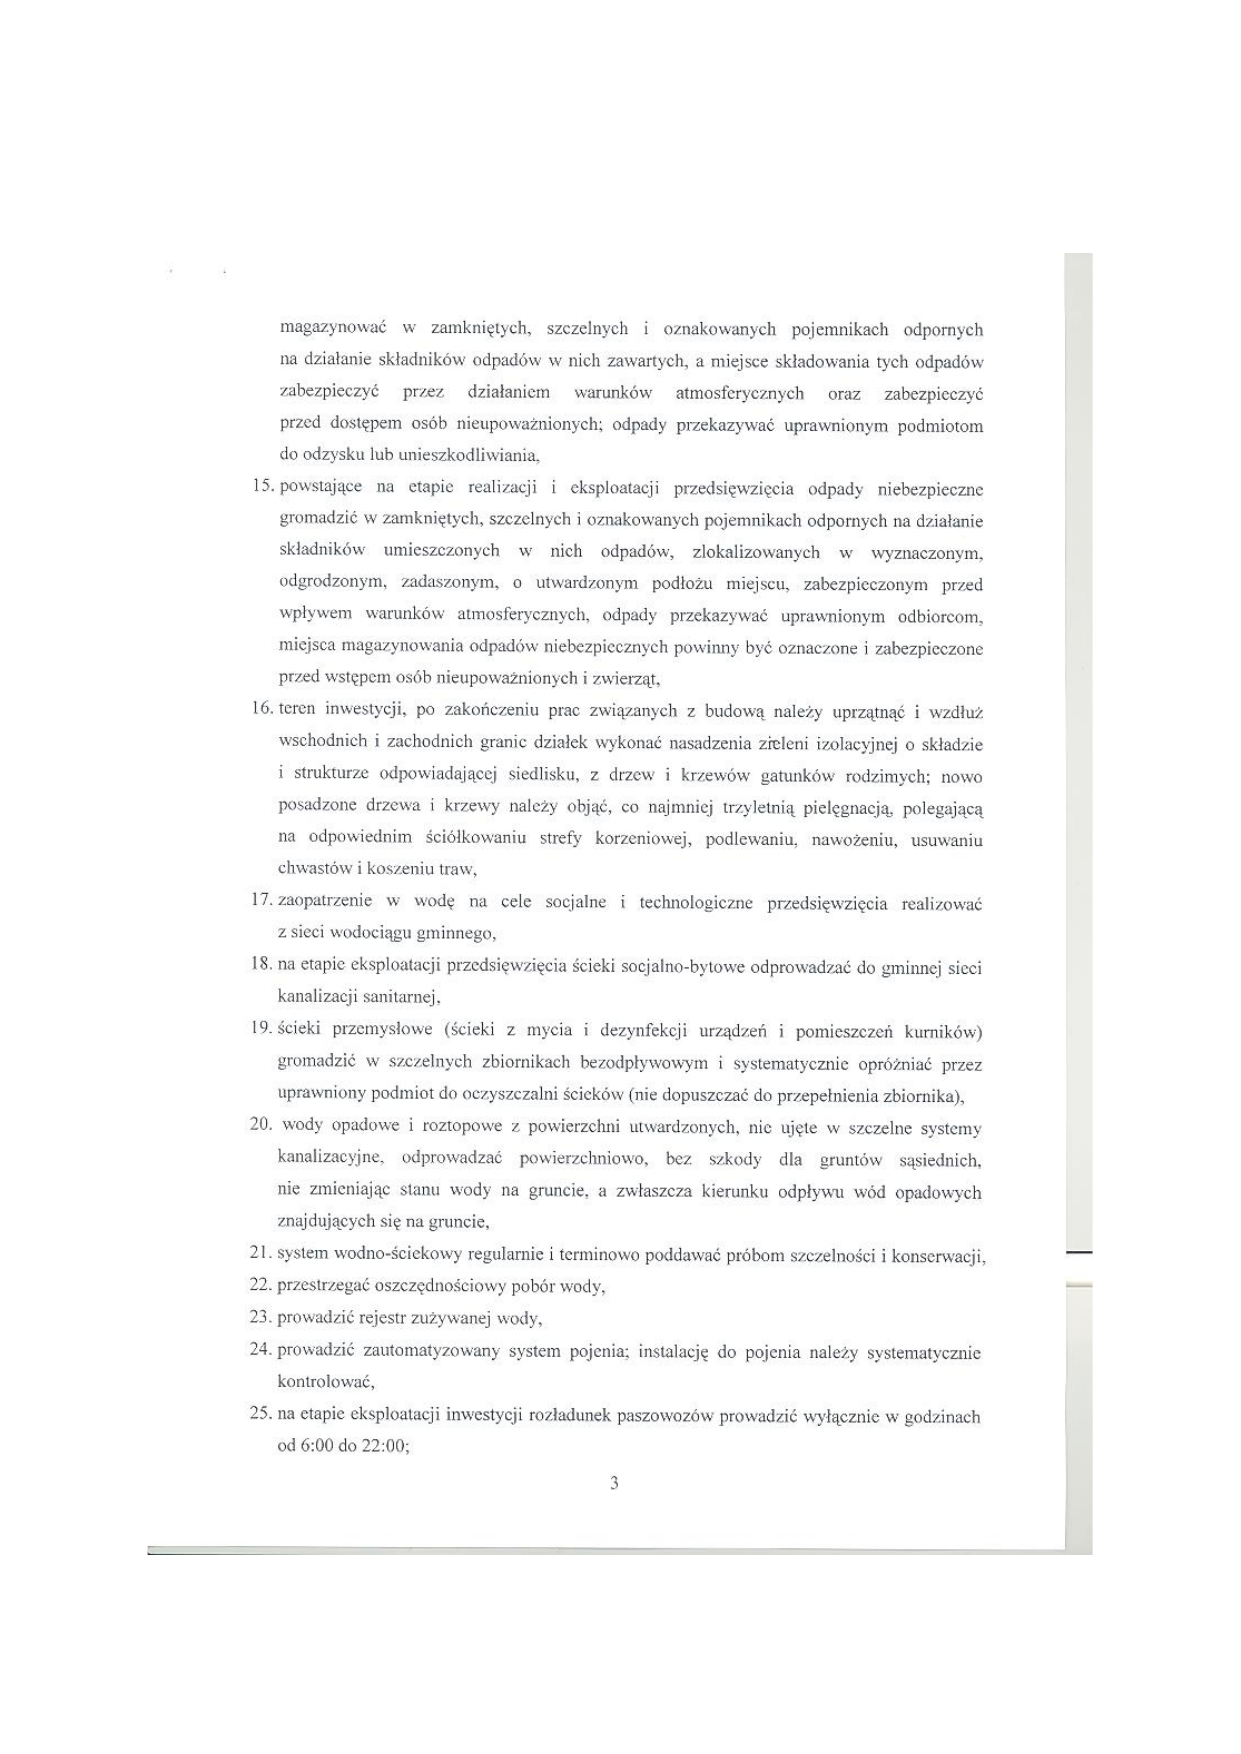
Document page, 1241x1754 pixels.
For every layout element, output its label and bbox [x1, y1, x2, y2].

picture [147, 253, 1093, 1555]
